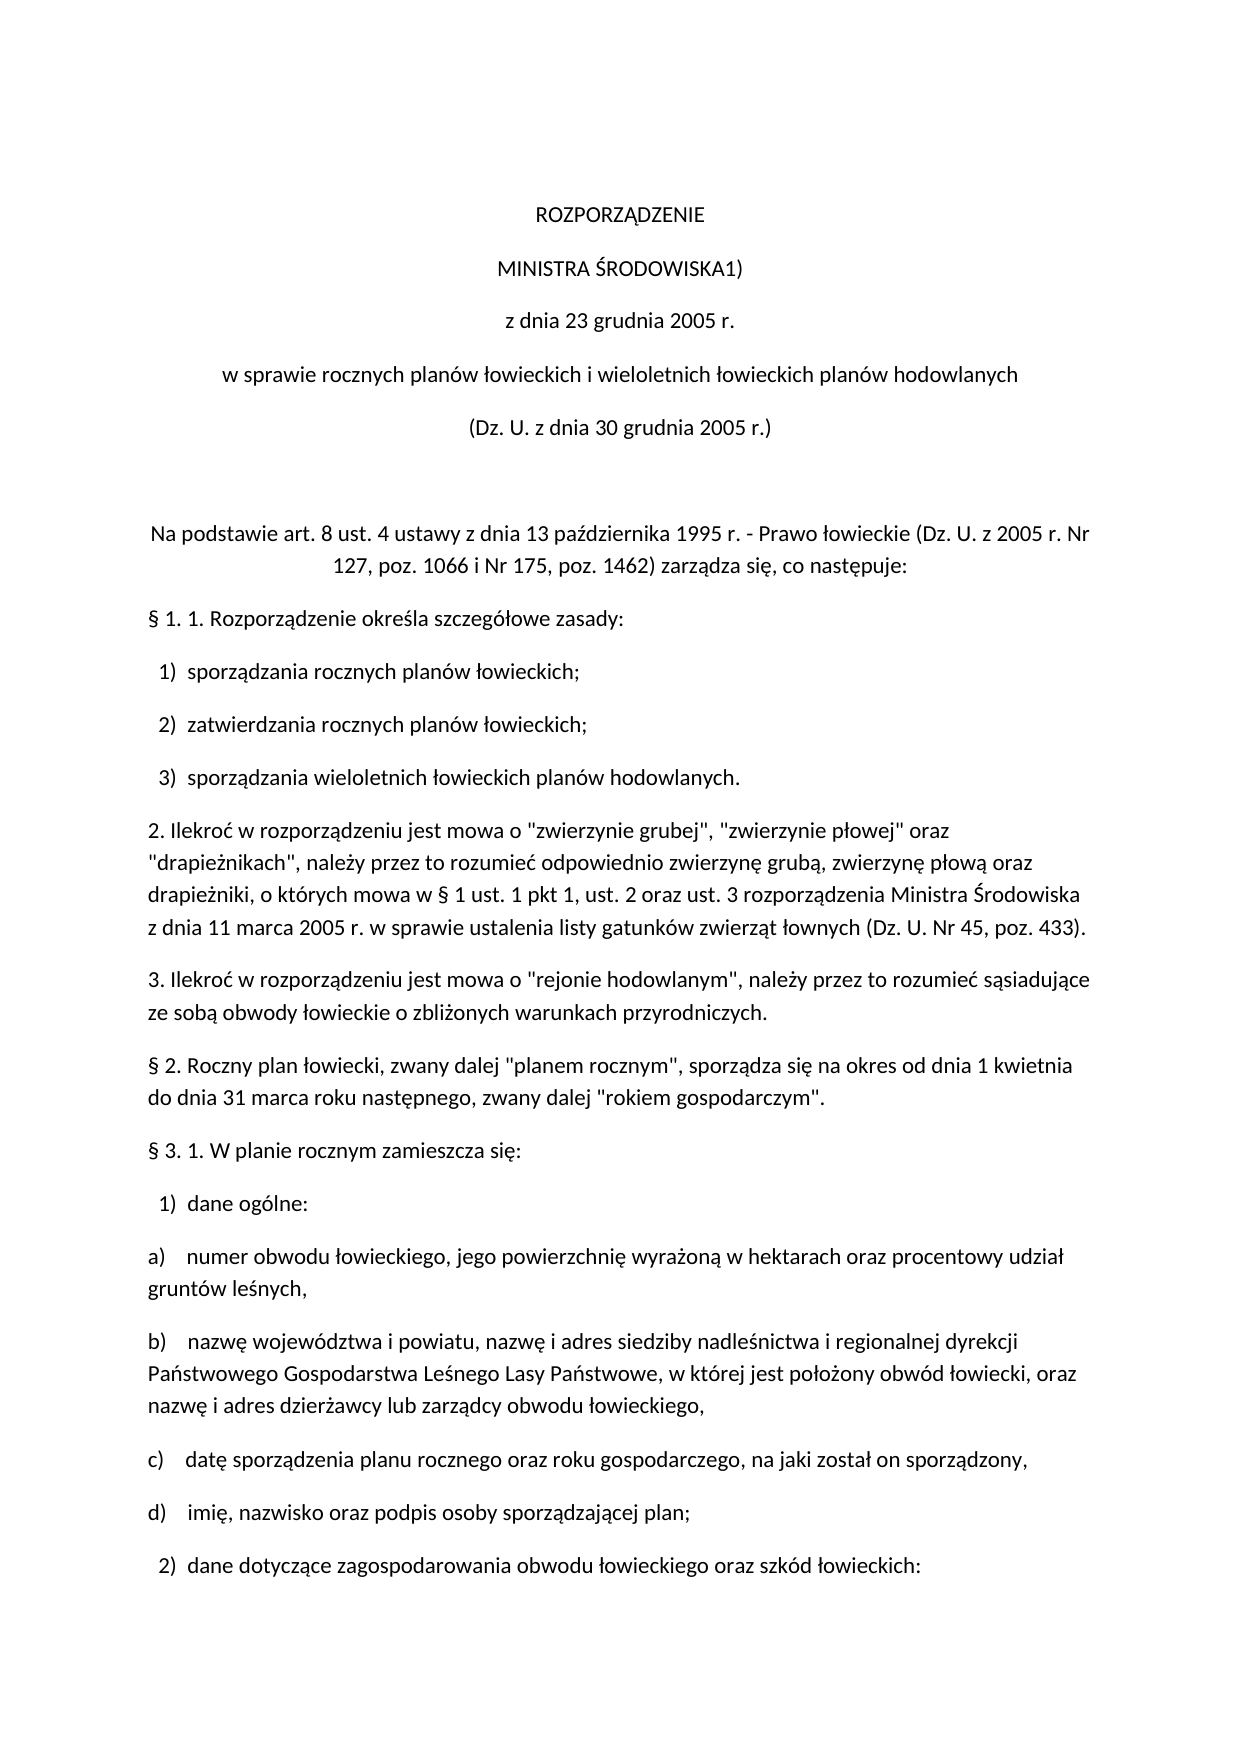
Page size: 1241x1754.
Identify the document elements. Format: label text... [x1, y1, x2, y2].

text Na podstawie art. 8 ust. 4 ustawy z dnia 13 października 1995 r. - Prawo łowieckie (Dz. U. z 2005 r. Nr 127, poz. 1066 i Nr 175, poz. 1462) zarządza się, co następuje: [148, 519, 1093, 579]
text ROZPORZĄDZENIE [148, 201, 1093, 229]
text 3. Ilekroć w rozporządzeniu jest mowa o "rejonie hodowlanym", należy przez to rozumieć sąsiadujące ze sobą obwody łowieckie o zbliżonych warunkach przyrodniczych. [148, 966, 1093, 1026]
text 2. Ilekroć w rozporządzeniu jest mowa o "zwierzynie grubej", "zwierzynie płowej" oraz "drapieżnikach", należy przez to rozumieć odpowiednio zwierzynę grubą, zwierzynę płową oraz drapieżniki, o których mowa w § 1 ust. 1 pkt 1, ust. 2 oraz ust. 3 rozporządzenia Ministra Środowiska z dnia 11 marca 2005 r. w sprawie ustalenia listy gatunków zwierząt łownych (Dz. U. Nr 45, poz. 433). [148, 816, 1093, 941]
text (Dz. U. z dnia 30 grudnia 2005 r.) [148, 413, 1093, 441]
text a) numer obwodu łowieckiego, jego powierzchnię wyrażoną w hektarach oraz procentowy udział gruntów leśnych, [148, 1242, 1093, 1302]
text 1) sporządzania rocznych planów łowieckich; [148, 657, 1093, 685]
text 3) sporządzania wieloletnich łowieckich planów hodowlanych. [148, 763, 1093, 791]
text 2) zatwierdzania rocznych planów łowieckich; [148, 710, 1093, 738]
text MINISTRA ŚRODOWISKA1) [148, 254, 1093, 282]
text b) nazwę województwa i powiatu, nazwę i adres siedziby nadleśnictwa i regionalnej dyrekcji Państwowego Gospodarstwa Leśnego Lasy Państwowe, w której jest położony obwód łowiecki, oraz nazwę i adres dzierżawcy lub zarządcy obwodu łowieckiego, [148, 1327, 1093, 1420]
text d) imię, nazwisko oraz podpis osoby sporządzającej plan; [148, 1498, 1093, 1526]
text c) datę sporządzenia planu rocznego oraz roku gospodarczego, na jaki został on sporządzony, [148, 1445, 1093, 1473]
text § 1. 1. Rozporządzenie określa szczegółowe zasady: [148, 604, 1093, 632]
text w sprawie rocznych planów łowieckich i wieloletnich łowieckich planów hodowlanych [148, 360, 1093, 388]
text § 2. Roczny plan łowiecki, zwany dalej "planem rocznym", sporządza się na okres od dnia 1 kwietnia do dnia 31 marca roku następnego, zwany dalej "rokiem gospodarczym". [148, 1051, 1093, 1111]
text z dnia 23 grudnia 2005 r. [148, 307, 1093, 335]
text 1) dane ogólne: [148, 1189, 1093, 1217]
text § 3. 1. W planie rocznym zamieszcza się: [148, 1136, 1093, 1164]
text 2) dane dotyczące zagospodarowania obwodu łowieckiego oraz szkód łowieckich: [148, 1551, 1093, 1579]
